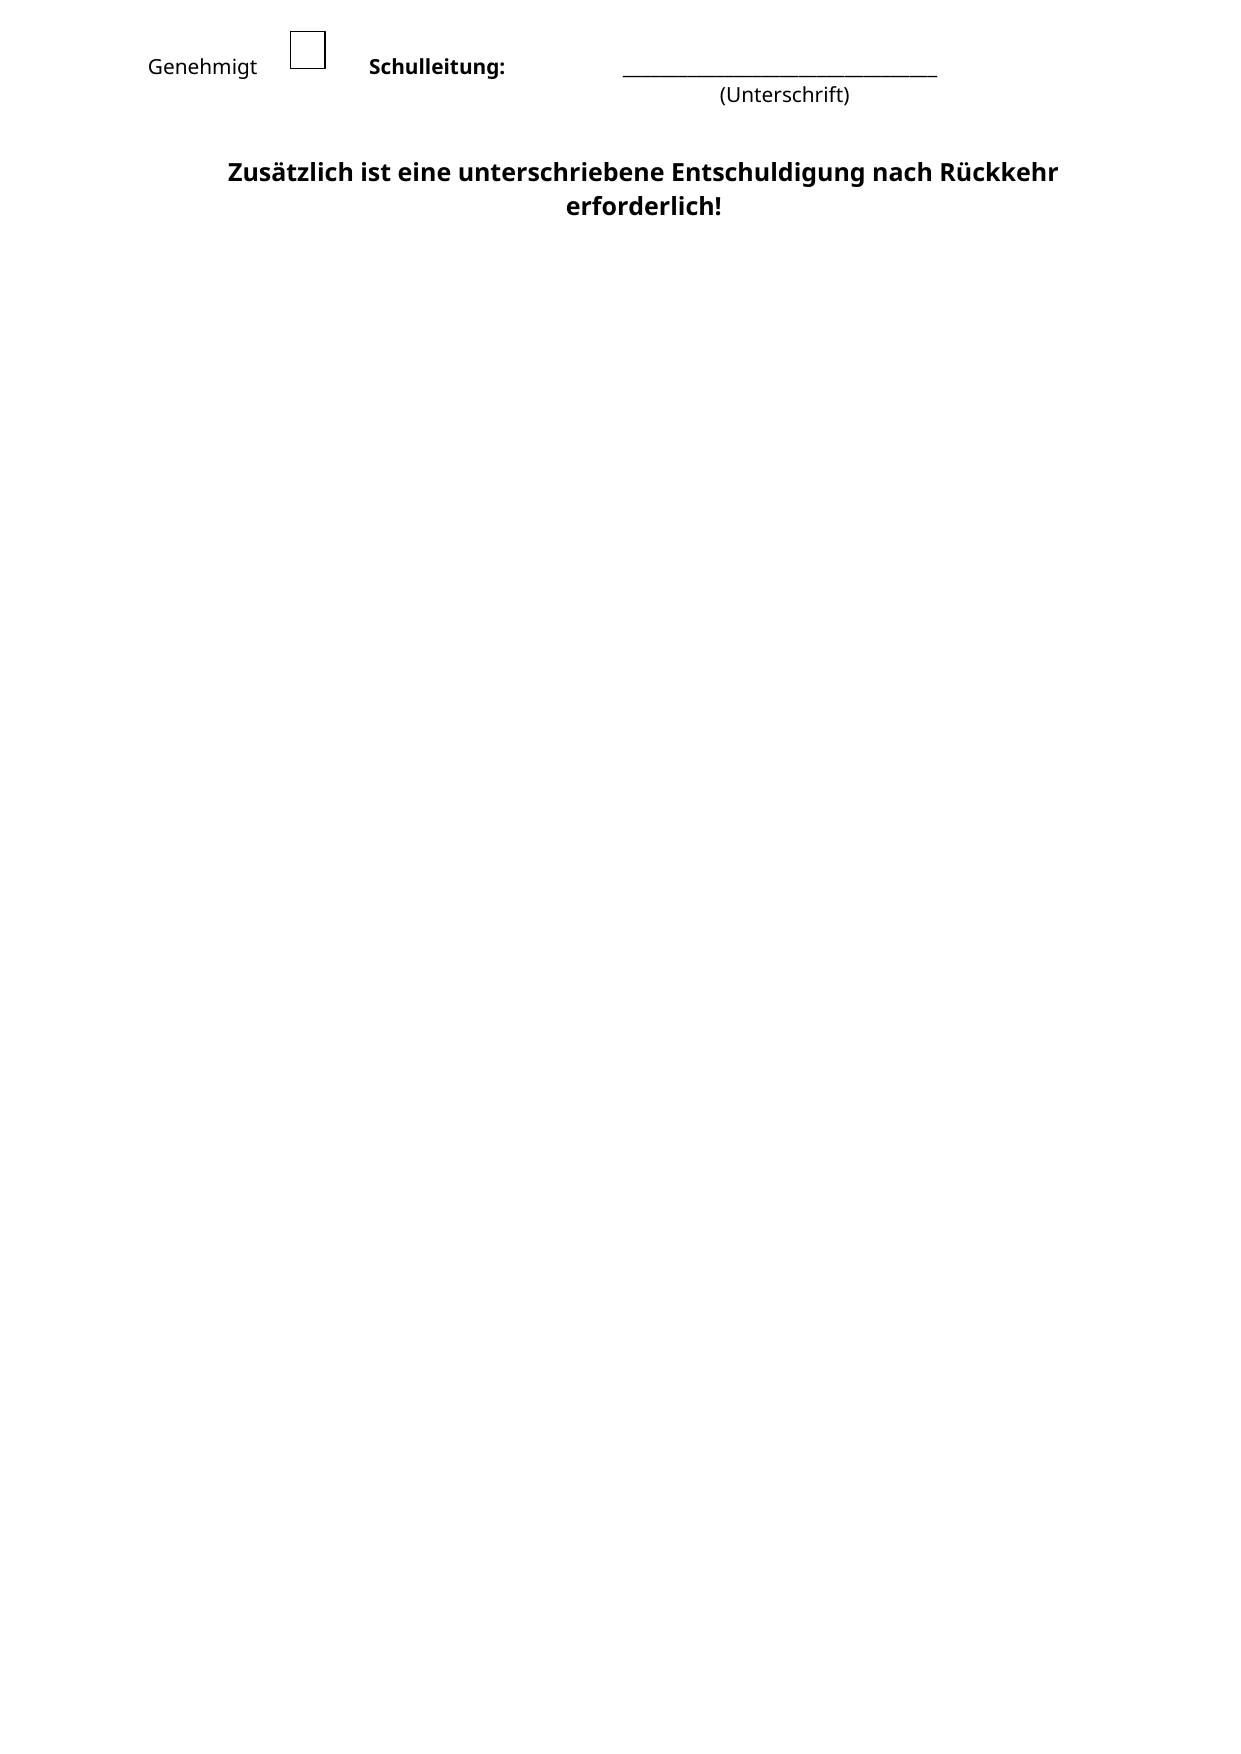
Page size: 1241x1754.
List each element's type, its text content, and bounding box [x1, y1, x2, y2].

text (Unterschrift) [148, 81, 1140, 109]
text Genehmigt Schulleitung: __________________________________ [148, 52, 1140, 81]
text Zusätzlich ist eine unterschriebene Entschuldigung nach Rückkehr erforderlich! [148, 154, 1140, 222]
